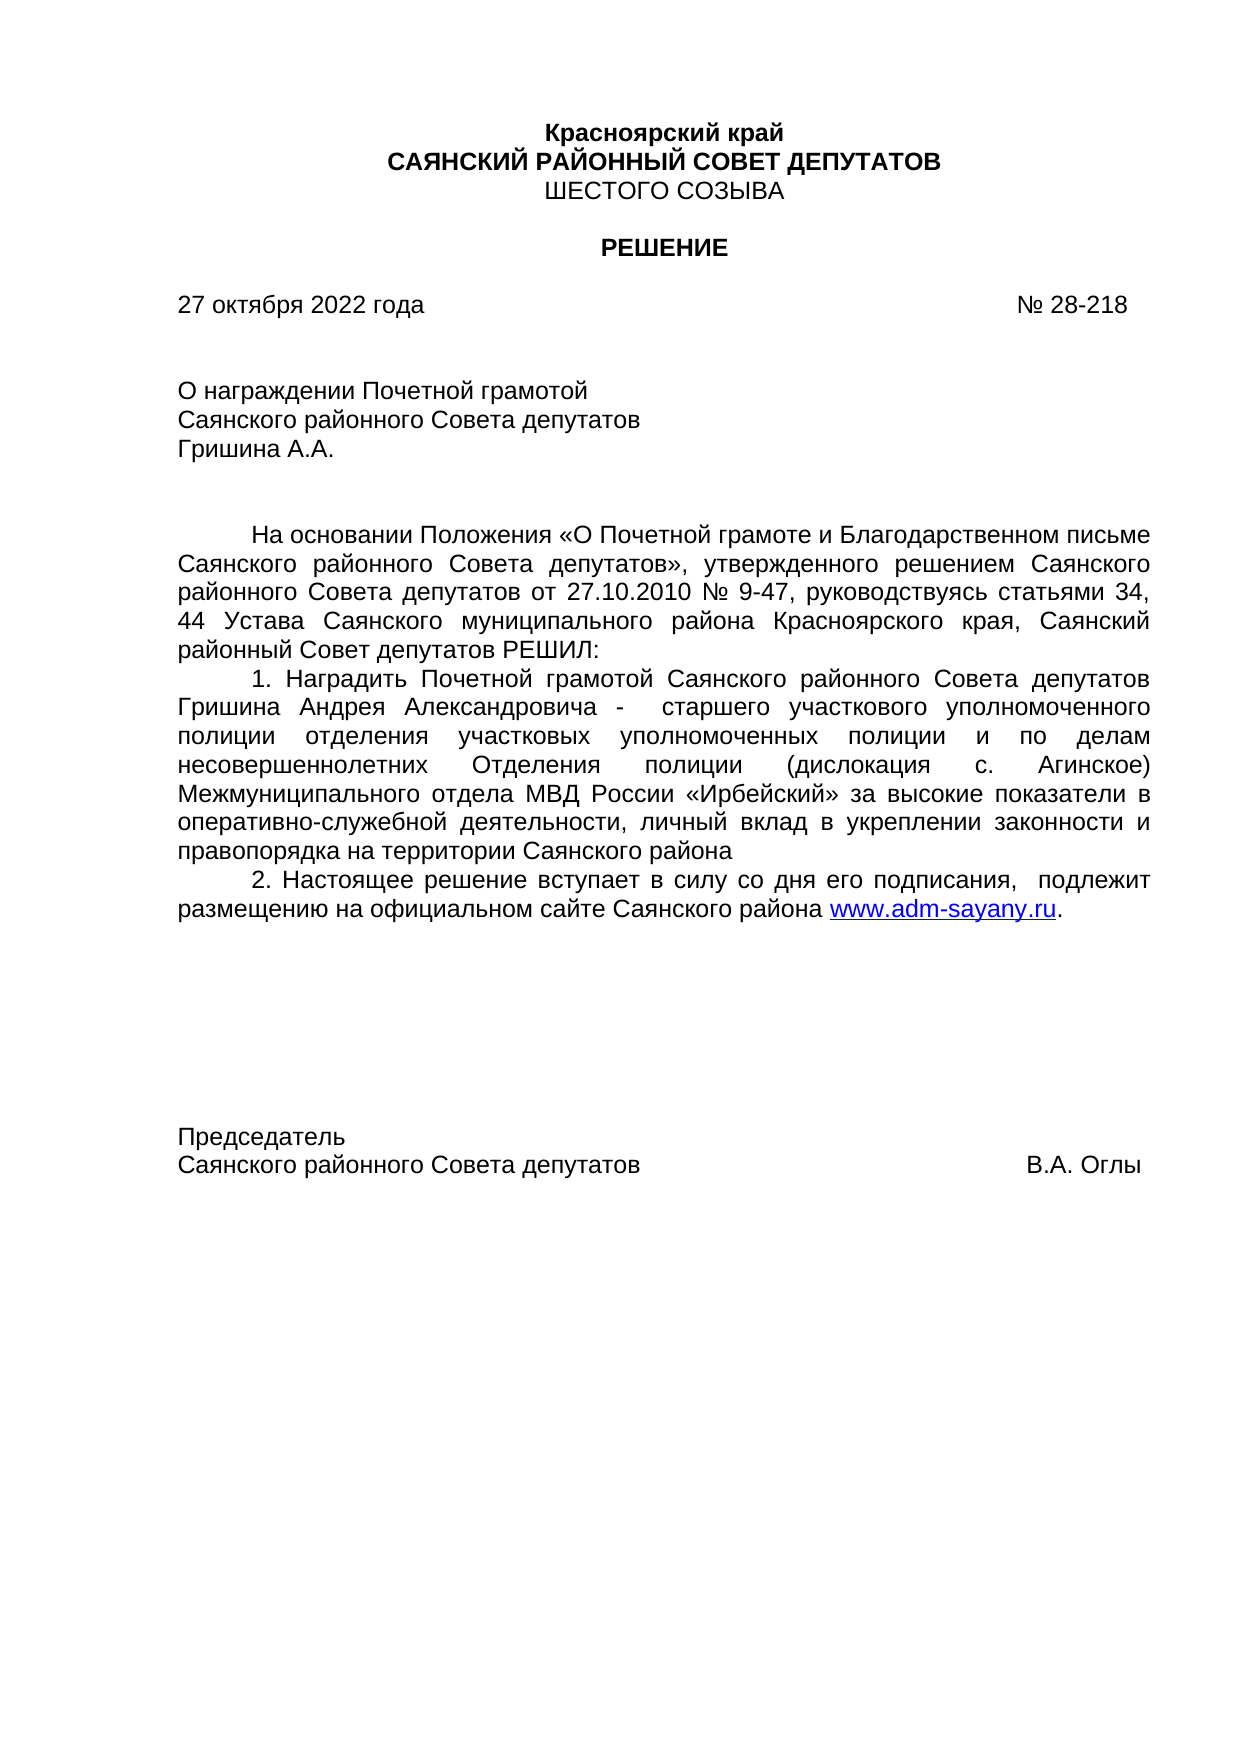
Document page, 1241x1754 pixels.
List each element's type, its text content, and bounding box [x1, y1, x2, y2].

text На основании Положения «О Почетной грамоте и Благодарственном письме Саянского районного Совета депутатов», утвержденного решением Саянского районного Совета депутатов от 27.10.2010 № 9-47, руководствуясь статьями 34, 44 Устава Саянского муниципального района Красноярского края, Саянский районный Совет депутатов РЕШИЛ: [177, 520, 1152, 664]
text 1. Наградить Почетной грамотой Саянского районного Совета депутатов Гришина Андрея Александровича - старшего участкового уполномоченного полиции отделения участковых уполномоченных полиции и по делам несовершеннолетних Отделения полиции (дислокация с. Агинское) Межмуниципального отдела МВД России «Ирбейский» за высокие показатели в оперативно-служебной деятельности, личный вклад в укреплении законности и правопорядка на территории Саянского района [177, 664, 1152, 865]
text 2. Настоящее решение вступает в силу со дня его подписания, подлежит размещению на официальном сайте Саянского района www.adm-sayany.ru. [177, 865, 1152, 922]
text Красноярский край [177, 118, 1152, 147]
text 27 октября 2022 года № 28-218 [177, 290, 1152, 319]
text Председатель [177, 1121, 1152, 1150]
text ШЕСТОГО СОЗЫВА [177, 176, 1152, 204]
text РЕШЕНИЕ [177, 233, 1152, 262]
text О награждении Почетной грамотой [177, 376, 1152, 405]
text Саянского районного Совета депутатов [177, 405, 1152, 434]
text Гришина А.А. [177, 434, 1152, 462]
text САЯНСКИЙ РАЙОННЫЙ СОВЕТ ДЕПУТАТОВ [177, 147, 1152, 176]
text Саянского районного Совета депутатов В.А. Оглы [177, 1150, 1152, 1179]
